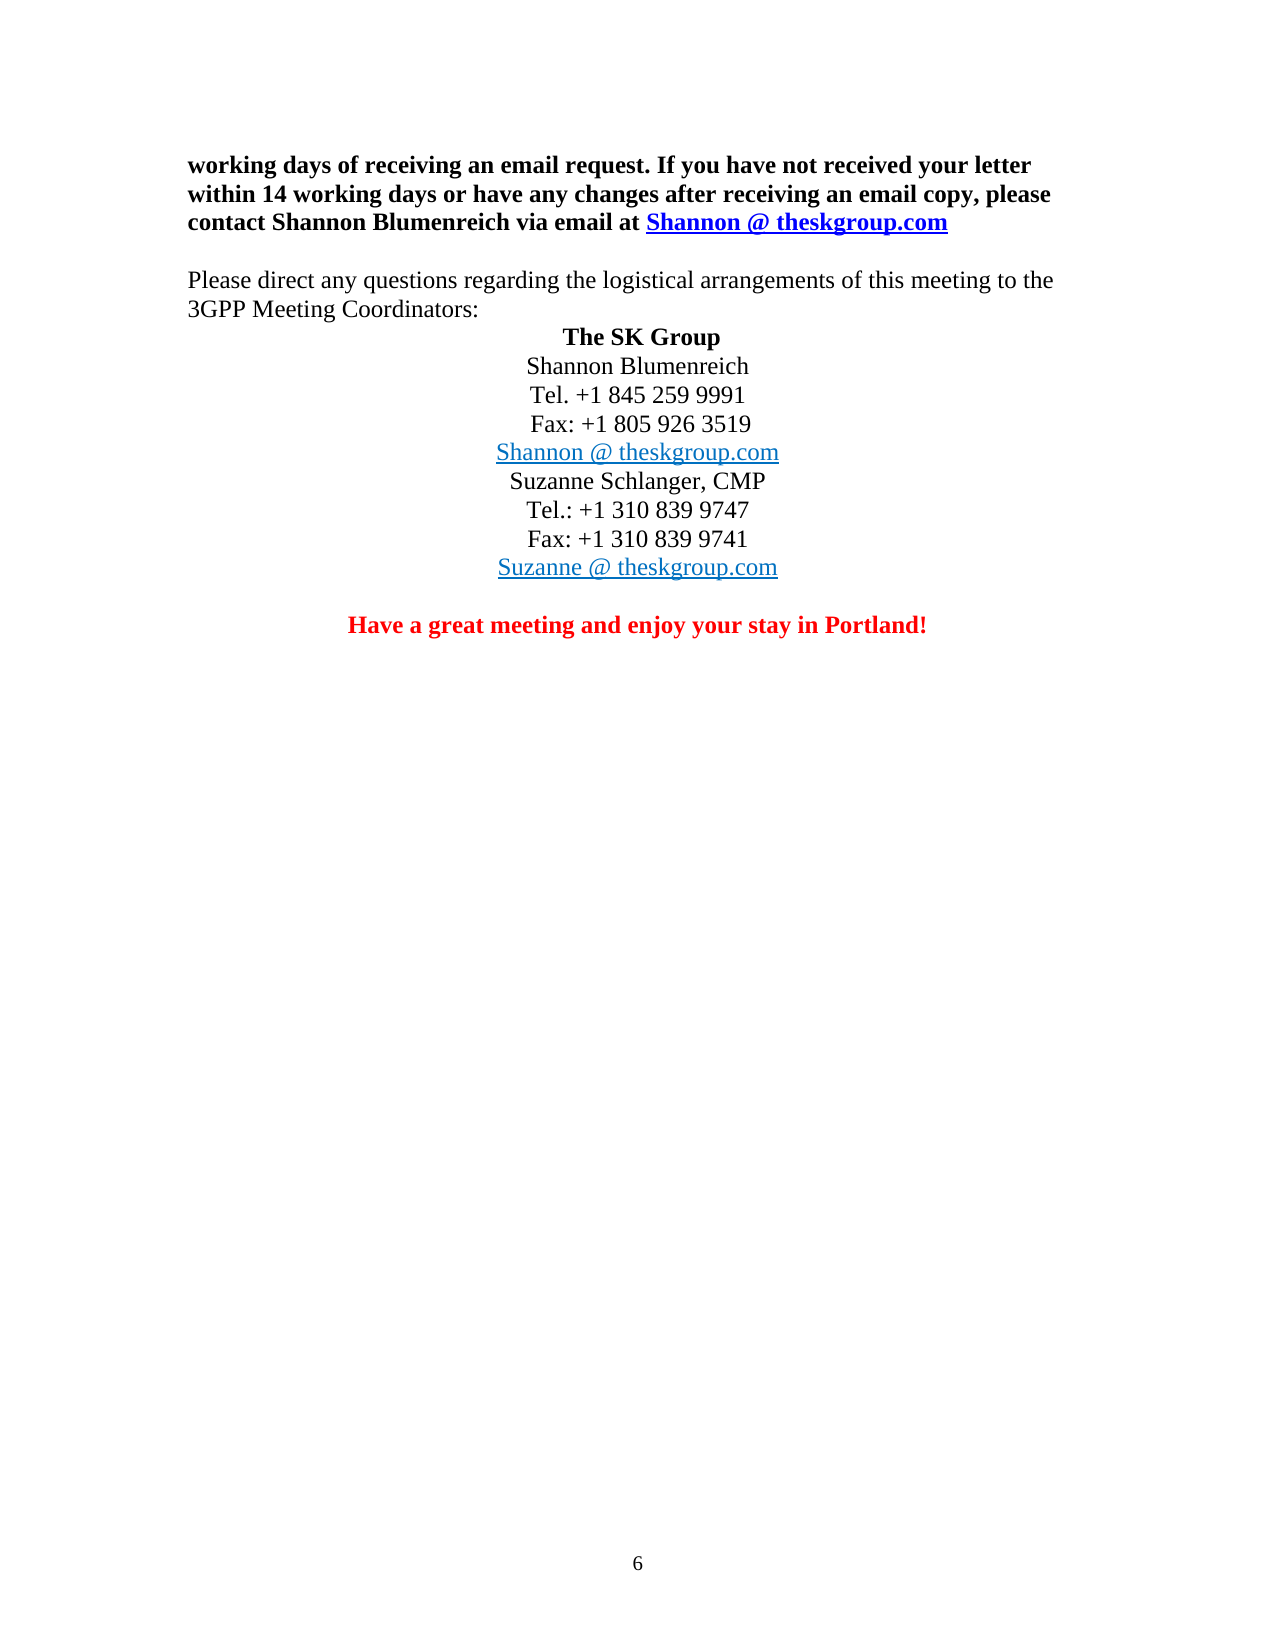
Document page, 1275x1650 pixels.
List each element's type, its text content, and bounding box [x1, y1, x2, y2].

text Have a great meeting and enjoy your stay in Portland! [187, 610, 1087, 639]
text Please direct any questions regarding the logistical arrangements of this meeting to the 3GPP Meeting Coordinators: [187, 265, 1087, 322]
text Tel. +1 845 259 9991 [187, 380, 1087, 409]
text Shannon Blumenreich [187, 351, 1087, 380]
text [187, 150, 1087, 236]
text Fax: +1 310 839 9741 [187, 524, 1087, 552]
text Suzanne Schlanger, CMP [187, 466, 1087, 495]
text Suzanne @ theskgroup.com [187, 552, 1087, 581]
text Fax: +1 805 926 3519 [187, 409, 1087, 437]
text The SK Group [187, 322, 1087, 351]
text Tel.: +1 310 839 9747 [187, 495, 1087, 524]
text Shannon @ theskgroup.com [187, 437, 1087, 466]
